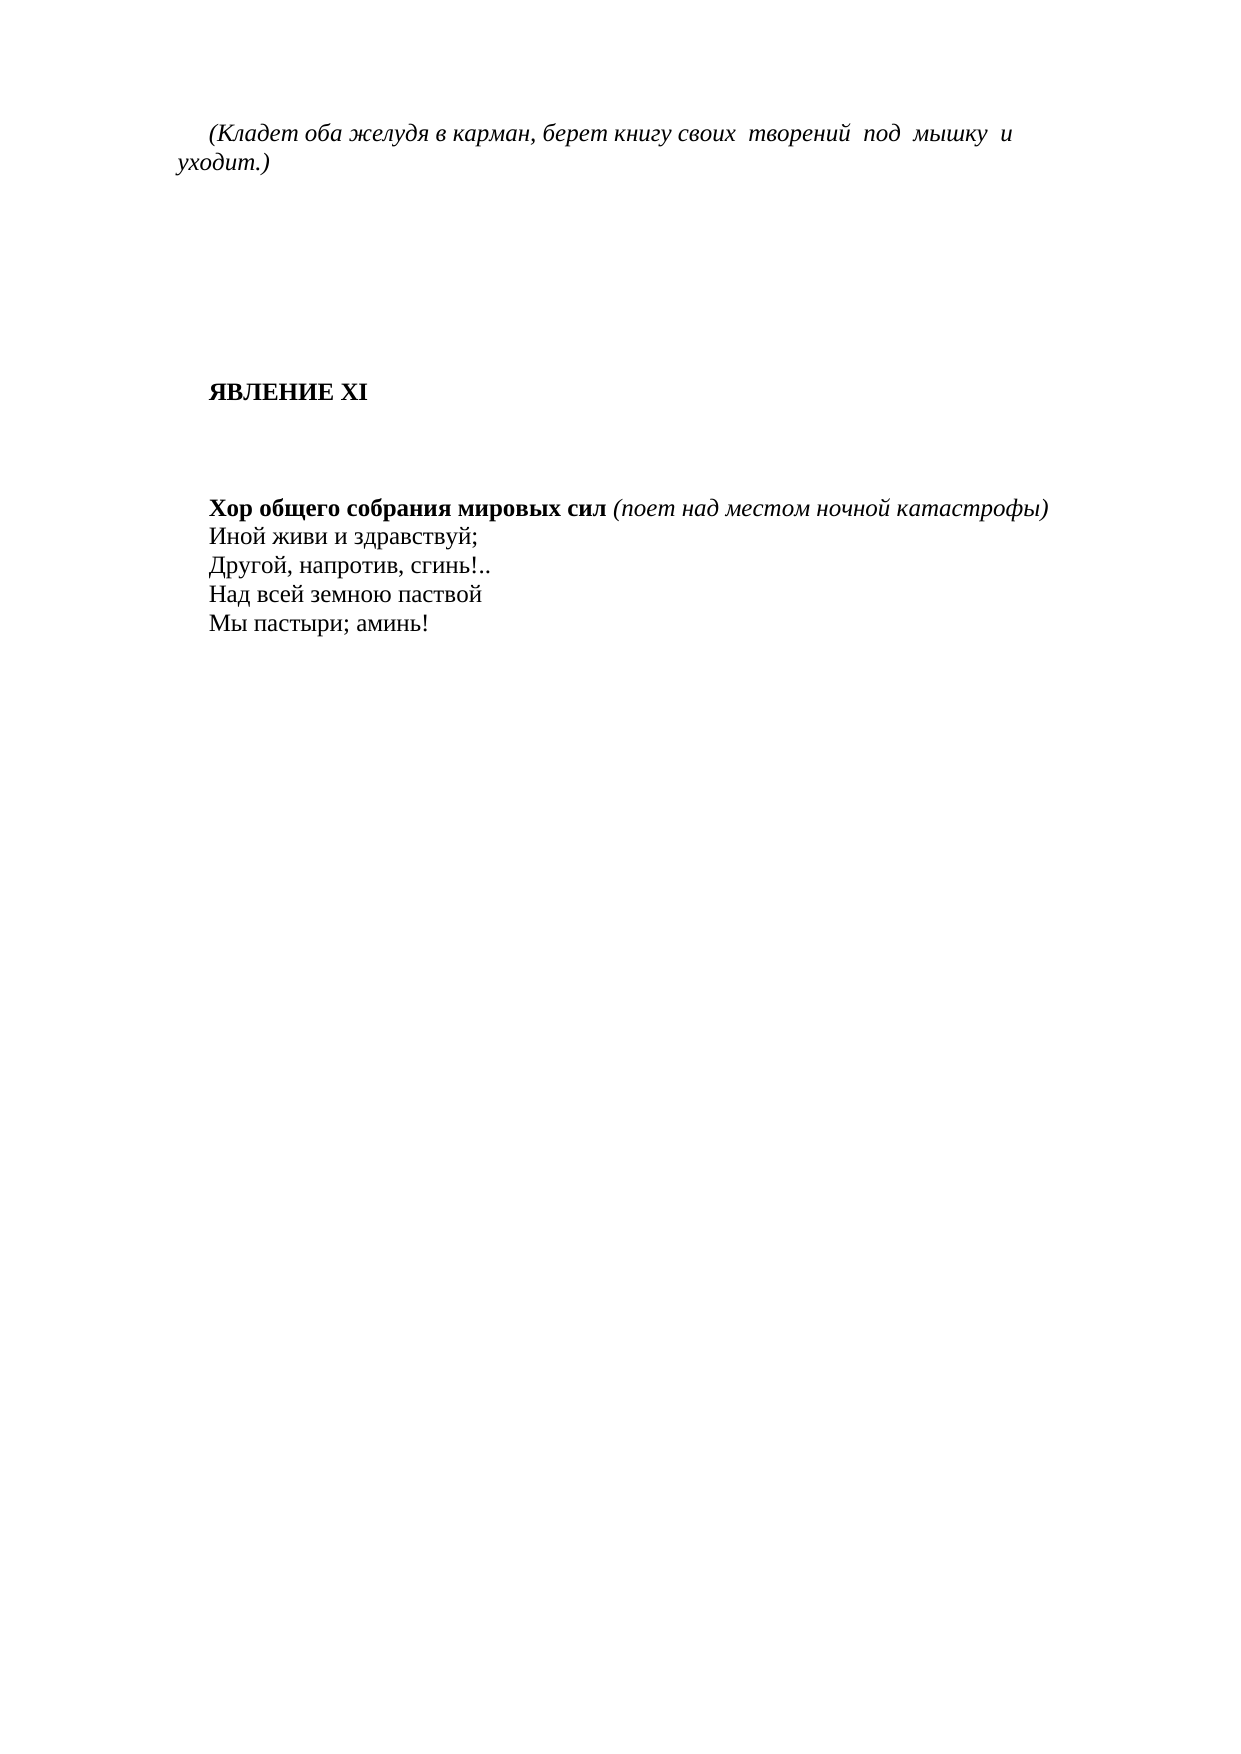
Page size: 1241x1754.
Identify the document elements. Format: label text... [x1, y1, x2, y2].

text Другой, напротив, сгинь!.. [177, 550, 1152, 579]
text ЯВЛЕНИЕ XI [177, 377, 1152, 406]
text Иной живи и здравствуй; [177, 521, 1152, 550]
text Над всей земною паствой [177, 579, 1152, 608]
text (Кладет оба желудя в карман, берет книгу своих творений под мышку и [177, 118, 1152, 147]
text уходит.) [177, 147, 1152, 176]
text Хор общего собрания мировых сил (поет над местом ночной катастрофы) [177, 493, 1152, 521]
text Мы пастыри; аминь! [177, 608, 1152, 636]
